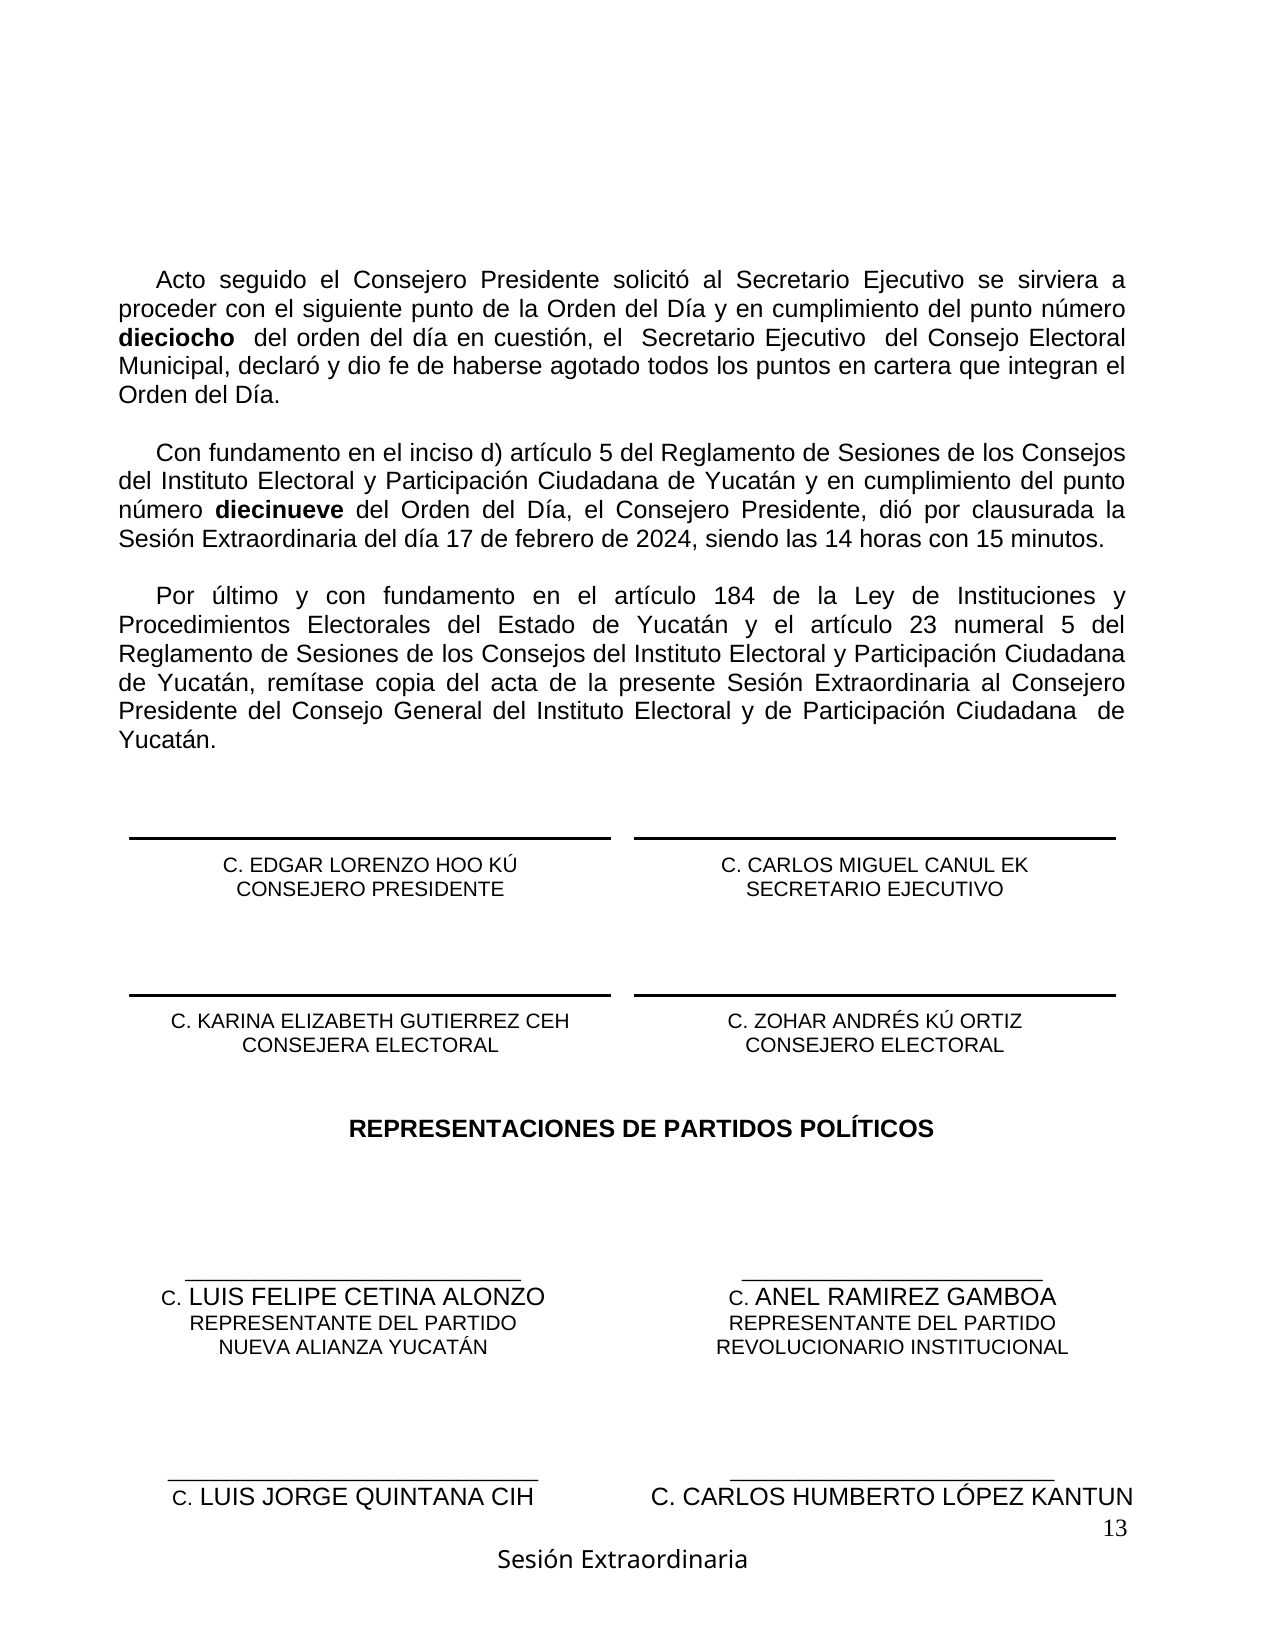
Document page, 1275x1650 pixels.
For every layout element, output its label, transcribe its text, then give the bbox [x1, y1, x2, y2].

text Acto seguido el Consejero Presidente solicitó al Secretario Ejecutivo se sirviera a proceder con el siguiente punto de la Orden del Día y en cumplimiento del punto número dieciocho del orden del día en cuestión, el Secretario Ejecutivo del Consejo Electoral Municipal, declaró y dio fe de haberse agotado todos los puntos en cartera que integran el Orden del Día. [118, 265, 1127, 409]
text Por último y con fundamento en el artículo 184 de la Ley de Instituciones y Procedimientos Electorales del Estado de Yucatán y el artículo 23 numeral 5 del Reglamento de Sesiones de los Consejos del Instituto Electoral y Participación Ciudadana de Yucatán, remítase copia del acta de la presente Sesión Extraordinaria al Consejero Presidente del Consejo General del Instituto Electoral y de Participación Ciudadana de Yucatán. [118, 581, 1127, 754]
text REPRESENTACIONES DE PARTIDOS POLÍTICOS [118, 1114, 1127, 1143]
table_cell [623, 1410, 1162, 1513]
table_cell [84, 1410, 623, 1513]
table_header _____________________________ C. LUIS FELIPE CETINA ALONZO REPRESENTANTE DEL PARTIDO NUEVA ALIANZA YUCATÁN [84, 1258, 623, 1410]
table_header __________________________ C. ANEL RAMIREZ GAMBOA REPRESENTANTE DEL PARTIDO REVOLUCIONARIO INSTITUCIONAL [623, 1258, 1162, 1410]
table_cell C. KARINA ELIZABETH GUTIERREZ CEH CONSEJERA ELECTORAL [118, 932, 622, 1057]
table_cell C. ZOHAR ANDRÉS KÚ ORTIZ CONSEJERO ELECTORAL [622, 932, 1127, 1057]
table_header C. EDGAR LORENZO HOO KÚ CONSEJERO PRESIDENTE [118, 811, 622, 932]
text Con fundamento en el inciso d) artículo 5 del Reglamento de Sesiones de los Consejos del Instituto Electoral y Participación Ciudadana de Yucatán y en cumplimiento del punto número diecinueve del Orden del Día, el Consejero Presidente, dió por clausurada la Sesión Extraordinaria del día 17 de febrero de 2024, siendo las 14 horas con 15 minutos. [118, 437, 1127, 552]
table_header C. CARLOS MIGUEL CANUL EK SECRETARIO EJECUTIVO [622, 811, 1127, 932]
